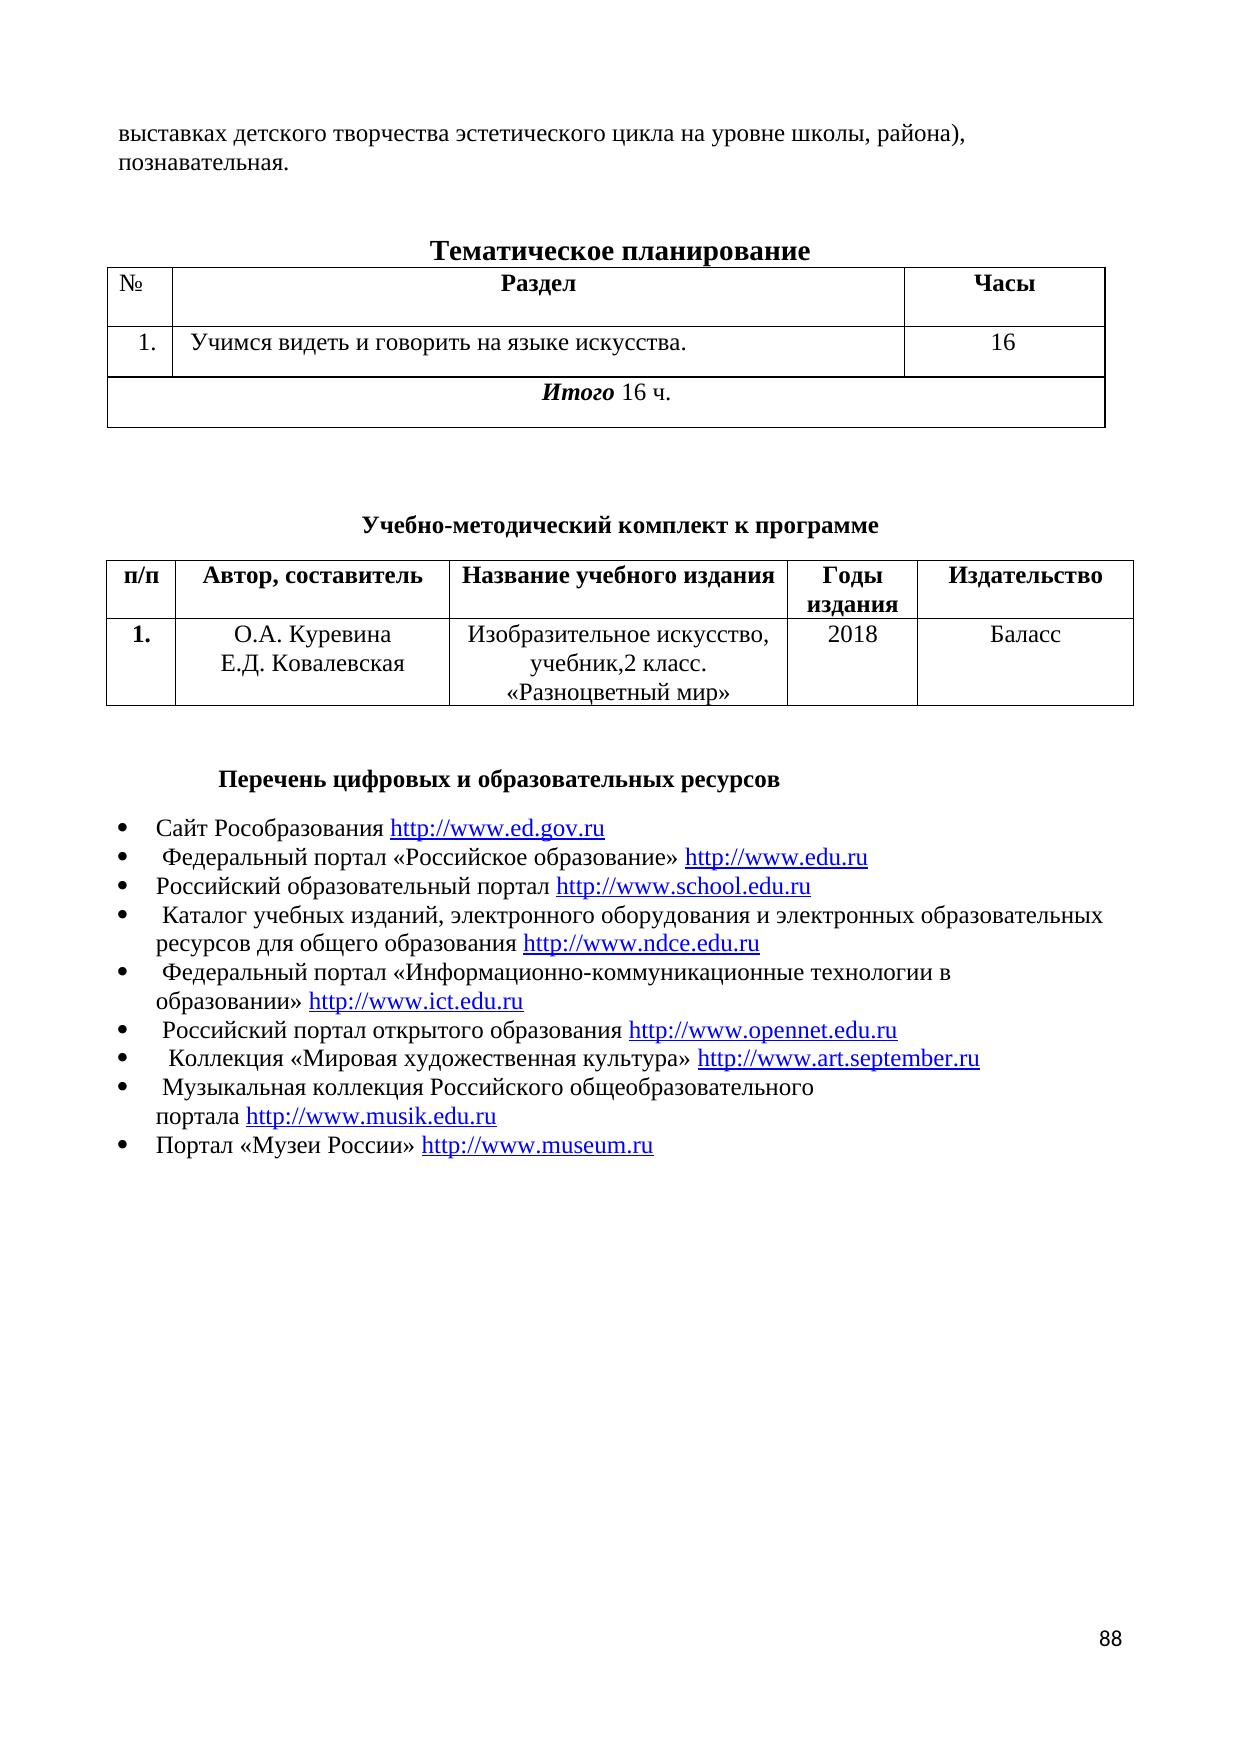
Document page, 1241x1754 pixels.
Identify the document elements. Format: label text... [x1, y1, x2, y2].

list Российский портал открытого образования http://www.opennet.edu.ru [118, 1015, 1122, 1043]
text Учебно-методический комплект к программе [118, 510, 1122, 539]
table_cell 1. [107, 619, 175, 705]
table_cell Баласс [918, 619, 1133, 705]
table_cell 16 [905, 327, 1104, 376]
list Федеральный портал «Информационно-коммуникационные технологии в образовании» http://www.ict.edu.ru [118, 957, 1122, 1015]
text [118, 118, 1122, 176]
list Музыкальная коллекция Российского общеобразовательного портала http://www.musik.edu.ru [118, 1072, 1122, 1130]
list Перечень цифровых и образовательных ресурсов [156, 764, 1122, 793]
table_header Издательство [918, 561, 1133, 618]
table_cell Изобразительное искусство, учебник,2 класс. «Разноцветный мир» [450, 619, 787, 705]
table_header № [108, 268, 172, 326]
table_header Часы [905, 268, 1104, 326]
table_header Раздел [173, 268, 904, 326]
table_cell Учимся видеть и говорить на языке искусства. [173, 327, 904, 376]
table_cell 1. [108, 327, 172, 376]
list Портал «Музеи России» http://www.museum.ru [118, 1130, 1122, 1158]
list Сайт Рособразования http://www.ed.gov.ru [118, 813, 1122, 842]
list Российский образовательный портал http://www.school.edu.ru [118, 871, 1122, 900]
list Федеральный портал «Российское образование» http://www.edu.ru [118, 842, 1122, 871]
table_header п/п [107, 561, 175, 618]
table_header Название учебного издания [450, 561, 787, 618]
table_cell О.А. Куревина Е.Д. Ковалевская [176, 619, 449, 705]
table_cell 2018 [788, 619, 917, 705]
table_header Годы издания [788, 561, 917, 618]
list Коллекция «Мировая художественная культура» http://www.art.september.ru [118, 1043, 1122, 1072]
table_cell Итого 16 ч. [108, 378, 1104, 427]
table_header Автор, составитель [176, 561, 449, 618]
list Каталог учебных изданий, электронного оборудования и электронных образовательных ресурсов для общего образования http://www.ndce.edu.ru [118, 900, 1122, 957]
text Тематическое планирование [118, 233, 1122, 267]
